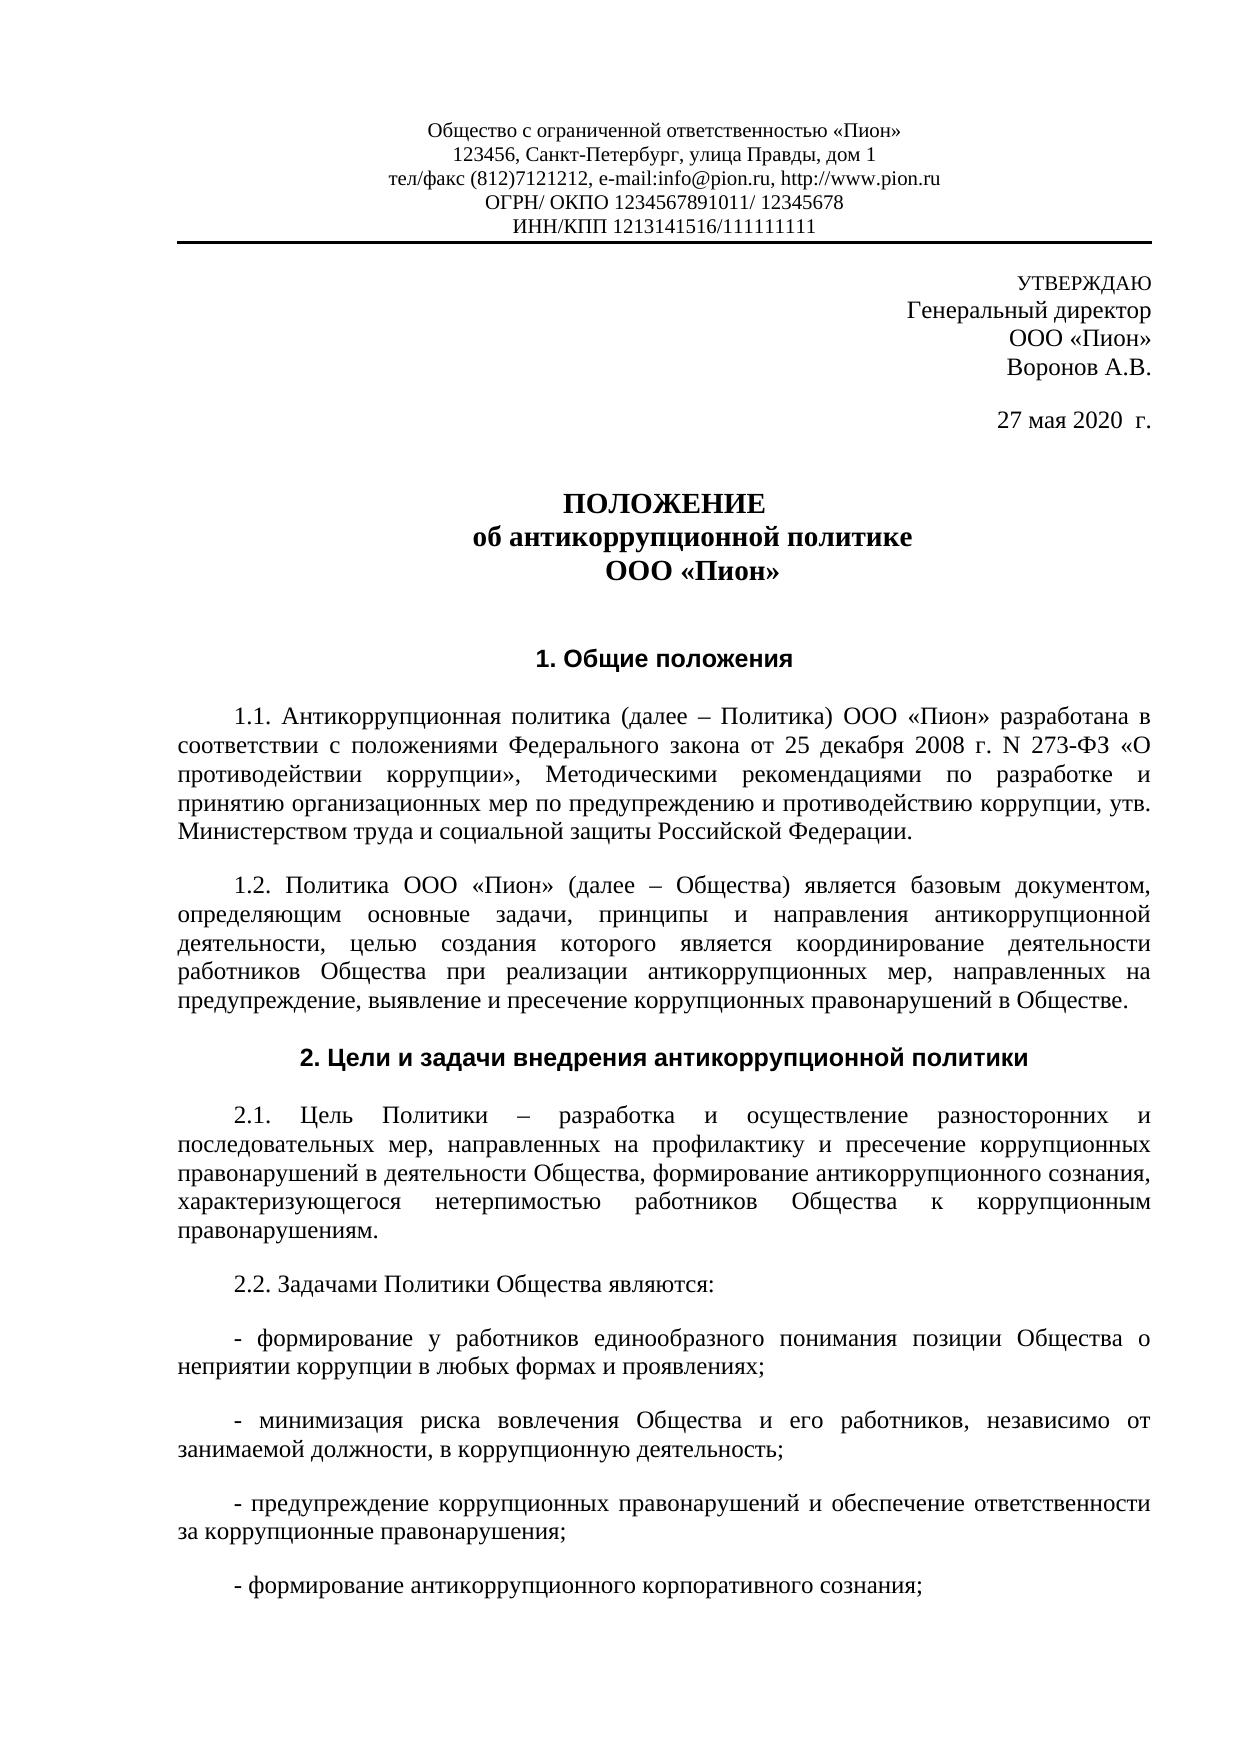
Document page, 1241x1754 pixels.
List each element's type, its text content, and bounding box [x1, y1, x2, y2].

text ООО «Пион» [177, 323, 1152, 352]
text УТВЕРЖДАЮ [177, 271, 1152, 295]
text 1.2. Политика ООО «Пион» (далее – Общества) является базовым документом, определяющим основные задачи, принципы и направления антикоррупционной деятельности, целью создания которого является координирование деятельности работников Общества при реализации антикоррупционных мер, направленных на предупреждение, выявление и пресечение коррупционных правонарушений в Обществе. [177, 870, 1152, 1014]
title 2. Цели и задачи внедрения антикоррупционной политики [177, 1043, 1152, 1071]
text - предупреждение коррупционных правонарушений и обеспечение ответственности за коррупционные правонарушения; [177, 1488, 1152, 1545]
title 1. Общие положения [177, 644, 1152, 673]
text - формирование антикоррупционного корпоративного сознания; [177, 1570, 1152, 1599]
text Общество с ограниченной ответственностью «Пион» [177, 118, 1152, 142]
text об антикоррупционной политике [177, 519, 1152, 553]
text - минимизация риска вовлечения Общества и его работников, независимо от занимаемой должности, в коррупционную деятельность; [177, 1405, 1152, 1463]
text Генеральный директор [177, 295, 1152, 323]
text ПОЛОЖЕНИЕ [177, 486, 1152, 519]
text 1.1. Антикоррупционная политика (далее – Политика) ООО «Пион» разработана в соответствии с положениями Федерального закона от 25 декабря 2008 г. N 273-ФЗ «О противодействии коррупции», Методическими рекомендациями по разработке и принятию организационных мер по предупреждению и противодействию коррупции, утв. Министерством труда и социальной защиты Российской Федерации. [177, 701, 1152, 845]
text ОГРН/ ОКПО 1234567891011/ 12345678 [177, 190, 1152, 214]
text 2.1. Цель Политики – разработка и осуществление разносторонних и последовательных мер, направленных на профилактику и пресечение коррупционных правонарушений в деятельности Общества, формирование антикоррупционного сознания, характеризующегося нетерпимостью работников Общества к коррупционным правонарушениям. [177, 1100, 1152, 1244]
text Воронов А.В. [177, 352, 1152, 381]
text ИНН/КПП 1213141516/111111111 [177, 214, 1152, 241]
text 27 мая 2020 г. [177, 405, 1152, 433]
text тел/факс (812)7121212, e-mail:info@pion.ru, http://www.pion.ru [177, 166, 1152, 190]
text 2.2. Задачами Политики Общества являются: [177, 1269, 1152, 1298]
text 123456, Санкт-Петербург, улица Правды, дом 1 [177, 142, 1152, 166]
text - формирование у работников единообразного понимания позиции Общества о неприятии коррупции в любых формах и проявлениях; [177, 1323, 1152, 1380]
text ООО «Пион» [177, 553, 1152, 586]
